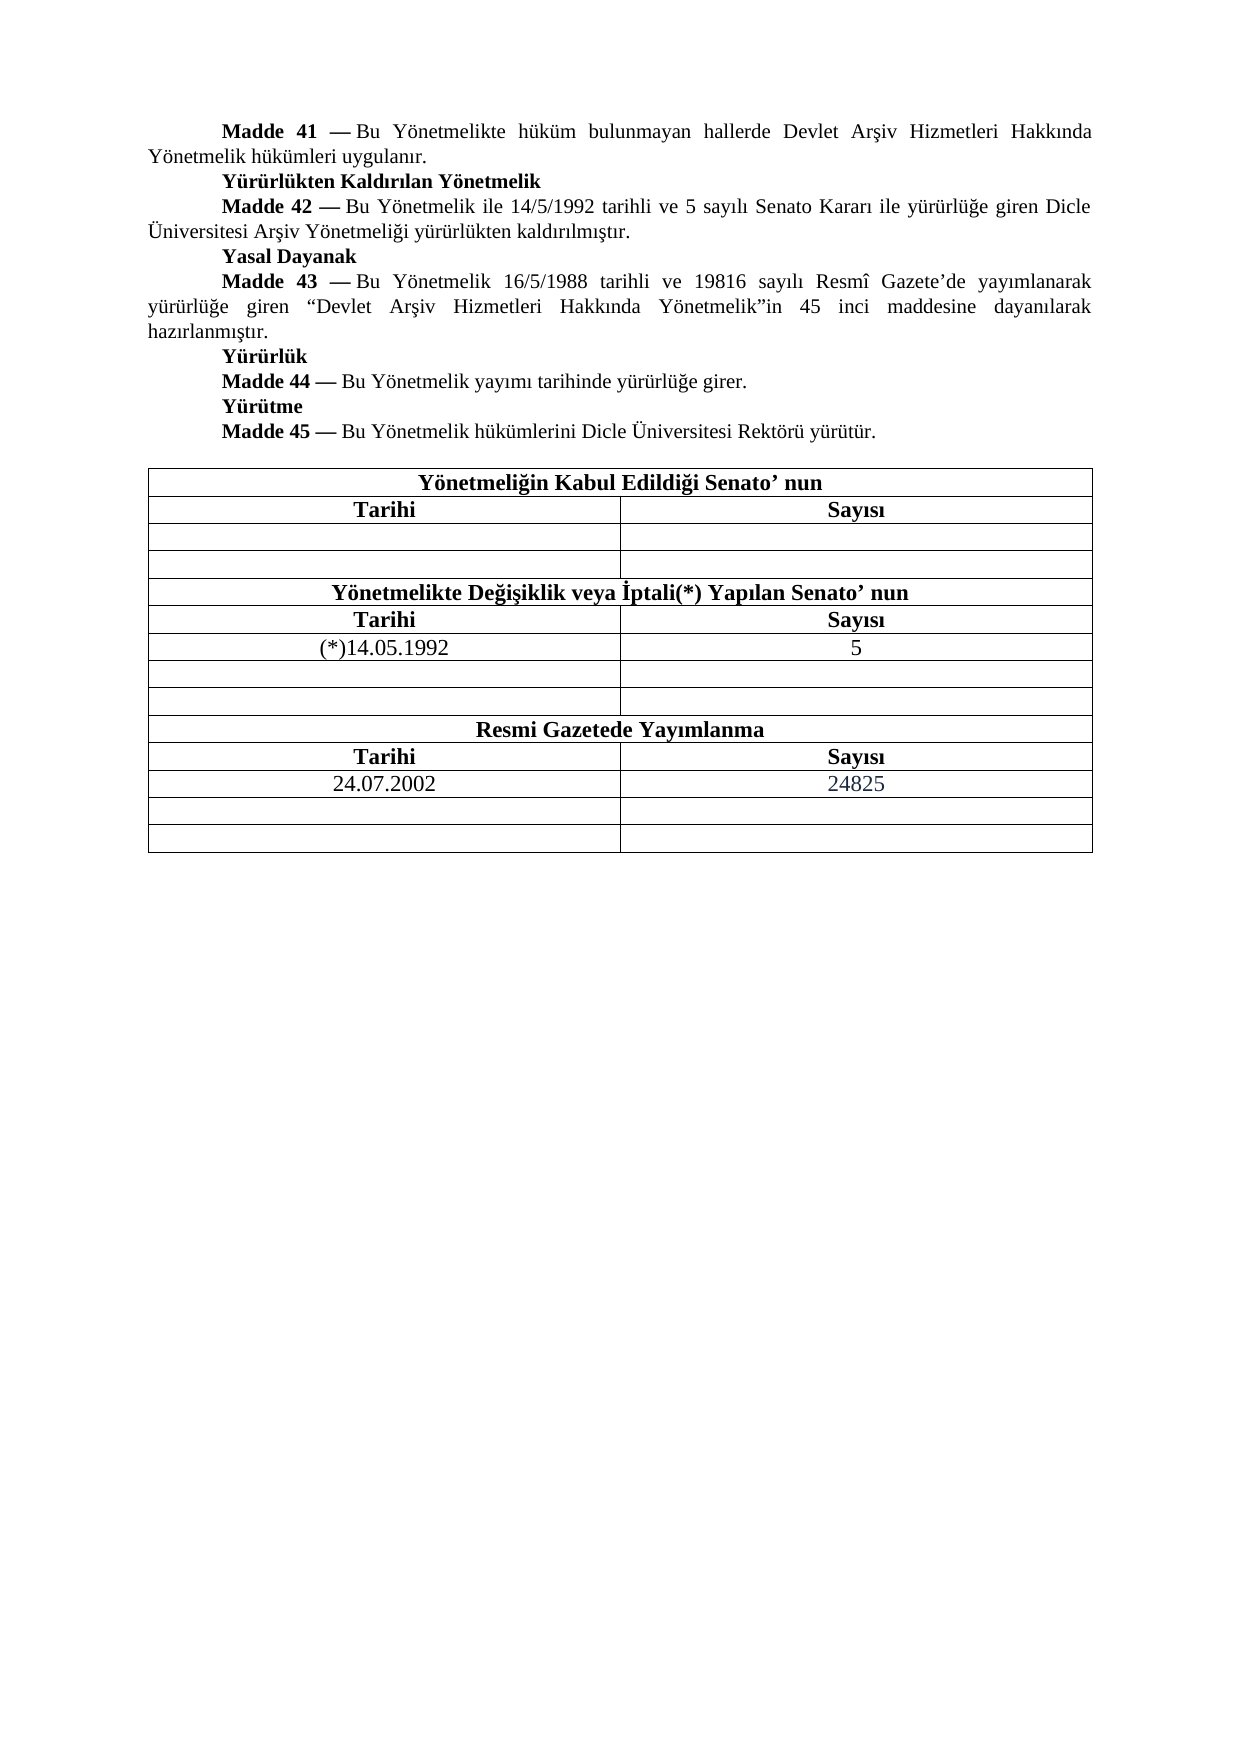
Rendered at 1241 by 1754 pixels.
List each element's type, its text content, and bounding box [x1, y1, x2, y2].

table_cell Tarihi [149, 497, 620, 523]
table_cell (*)14.05.1992 [149, 634, 620, 660]
table_cell [621, 524, 1092, 550]
table_cell Sayısı [621, 743, 1092, 769]
table_cell [621, 661, 1092, 687]
table_cell [621, 798, 1092, 824]
table_cell [149, 688, 620, 715]
table_cell [621, 551, 1092, 578]
text Yürürlükten Kaldırılan Yönetmelik [148, 168, 1092, 193]
text Madde 41 — Bu Yönetmelikte hüküm bulunmayan hallerde Devlet Arşiv Hizmetleri Hakkında Yönetmelik hükümleri uygulanır. [148, 118, 1092, 168]
table_cell [621, 825, 1092, 852]
text Madde 44 — Bu Yönetmelik yayımı tarihinde yürürlüğe girer. [148, 368, 1092, 393]
table_cell [149, 798, 620, 824]
table_cell [149, 524, 620, 550]
table_cell Tarihi [149, 606, 620, 632]
table_cell Yönetmelikte Değişiklik veya İptali(*) Yapılan Senato’ nun [149, 579, 1092, 605]
table_cell [621, 688, 1092, 715]
table_cell 24.07.2002 [149, 771, 620, 797]
text Madde 45 — Bu Yönetmelik hükümlerini Dicle Üniversitesi Rektörü yürütür. [148, 418, 1092, 443]
text Yürürlük [148, 343, 1092, 368]
table_cell [149, 551, 620, 578]
table_cell 24825 [621, 771, 1092, 797]
table_cell [149, 825, 620, 852]
text Madde 42 — Bu Yönetmelik ile 14/5/1992 tarihli ve 5 sayılı Senato Kararı ile yürürlüğe giren Dicle Üniversitesi Arşiv Yönetmeliği yürürlükten kaldırılmıştır. [148, 193, 1092, 243]
table_cell Resmi Gazetede Yayımlanma [149, 716, 1092, 742]
text Madde 43 — Bu Yönetmelik 16/5/1988 tarihli ve 19816 sayılı Resmî Gazete’de yayımlanarak yürürlüğe giren “Devlet Arşiv Hizmetleri Hakkında Yönetmelik”in 45 inci maddesine dayanılarak hazırlanmıştır. [148, 268, 1092, 343]
table_cell Sayısı [621, 606, 1092, 632]
table_cell Tarihi [149, 743, 620, 769]
text Yasal Dayanak [148, 243, 1092, 268]
table_cell 5 [621, 634, 1092, 660]
table_header Yönetmeliğin Kabul Edildiği Senato’ nun [149, 469, 1092, 496]
text Yürütme [148, 393, 1092, 418]
table_cell [149, 661, 620, 687]
table_cell Sayısı [621, 497, 1092, 523]
